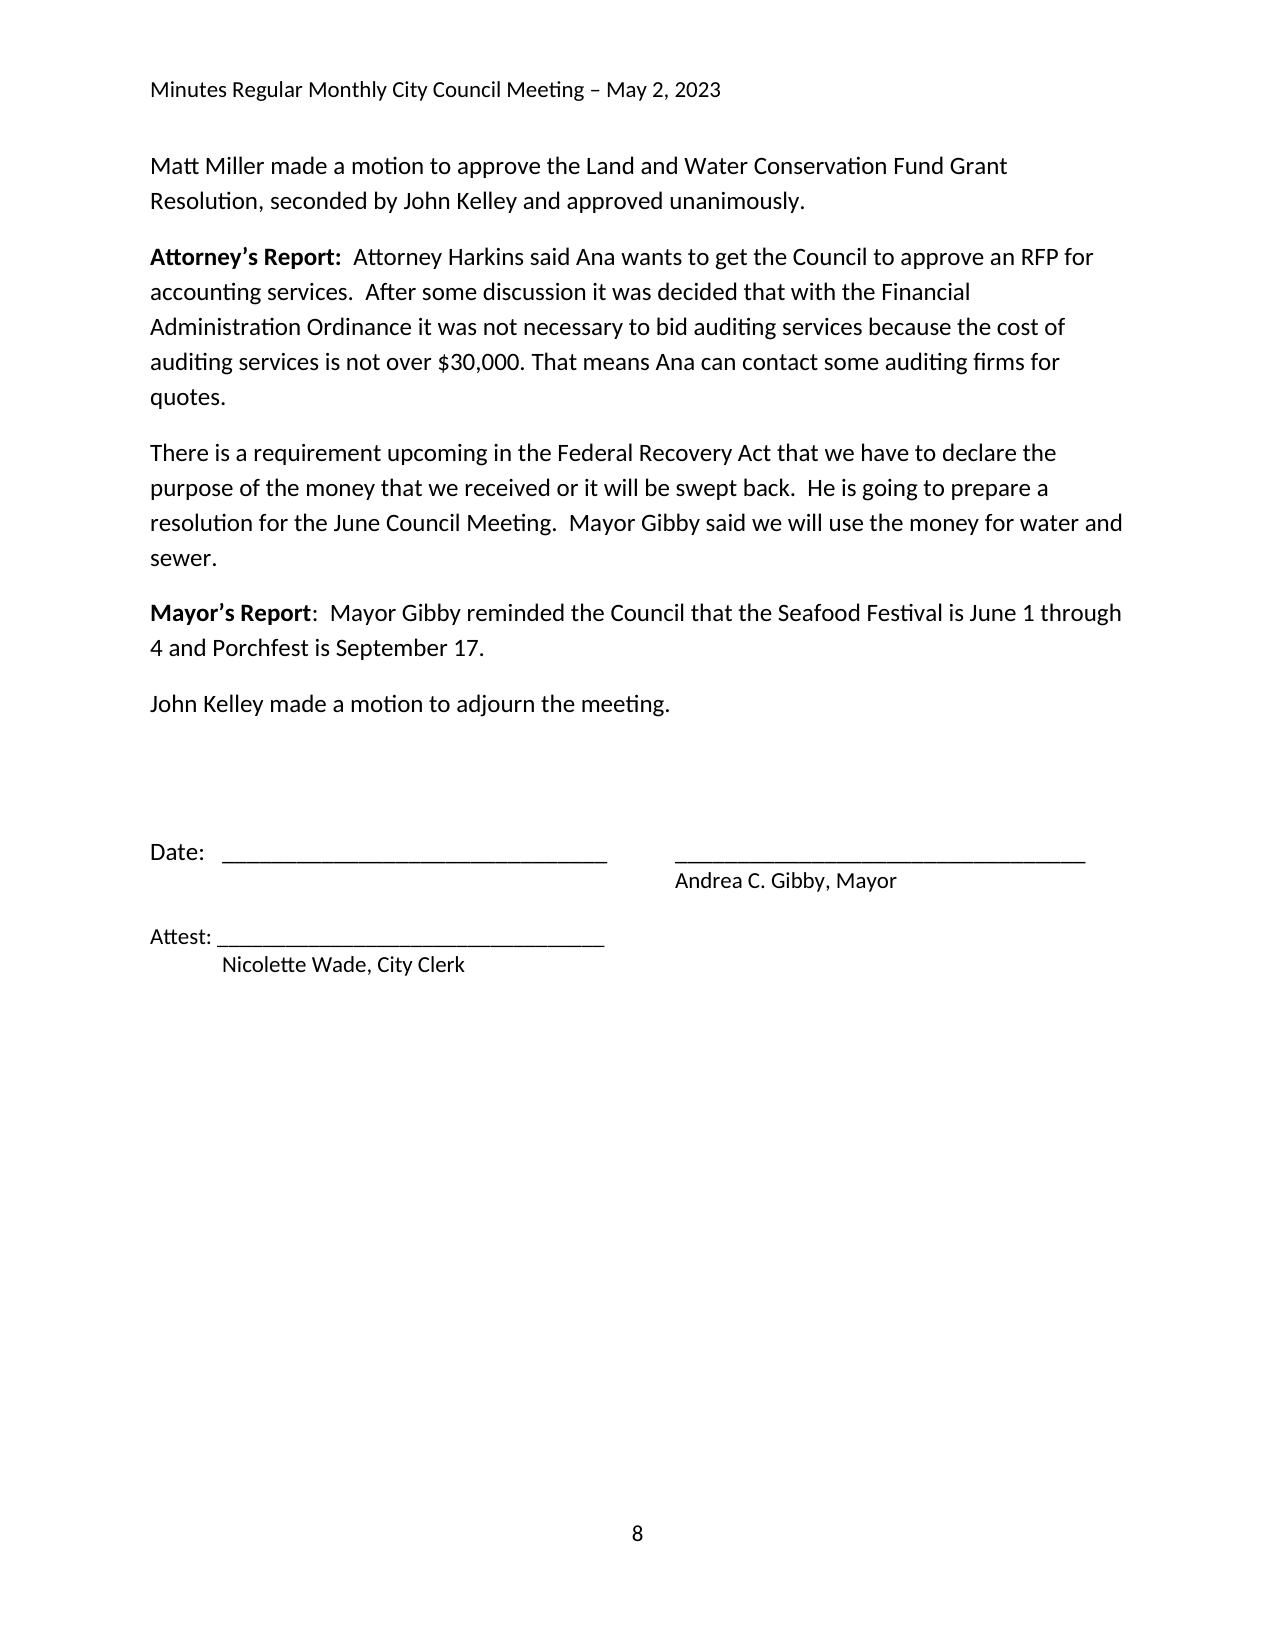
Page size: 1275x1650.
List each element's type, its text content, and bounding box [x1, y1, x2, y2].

text John Kelley made a motion to adjourn the meeting. [150, 688, 1125, 719]
text Date: _______________________________ _________________________________ [150, 836, 1125, 866]
text Attorney’s Report: Attorney Harkins said Ana wants to get the Council to approve an RFP for accounting services. After some discussion it was decided that with the Financial Administration Ordinance it was not necessary to bid auditing services because the cost of auditing services is not over $30,000. That means Ana can contact some auditing firms for quotes. [150, 241, 1125, 411]
text Andrea C. Gibby, Mayor [150, 866, 1125, 894]
text There is a requirement upcoming in the Federal Recovery Act that we have to declare the purpose of the money that we received or it will be swept back. He is going to prepare a resolution for the June Council Meeting. Mayor Gibby said we will use the money for water and sewer. [150, 437, 1125, 572]
text Attest: __________________________________ [150, 922, 1125, 950]
text Mayor’s Report: Mayor Gibby reminded the Council that the Seafood Festival is June 1 through 4 and Porchfest is September 17. [150, 597, 1125, 663]
text Matt Miller made a motion to approve the Land and Water Conservation Fund Grant Resolution, seconded by John Kelley and approved unanimously. [150, 150, 1125, 216]
text Nicolette Wade, City Clerk [150, 950, 1125, 978]
